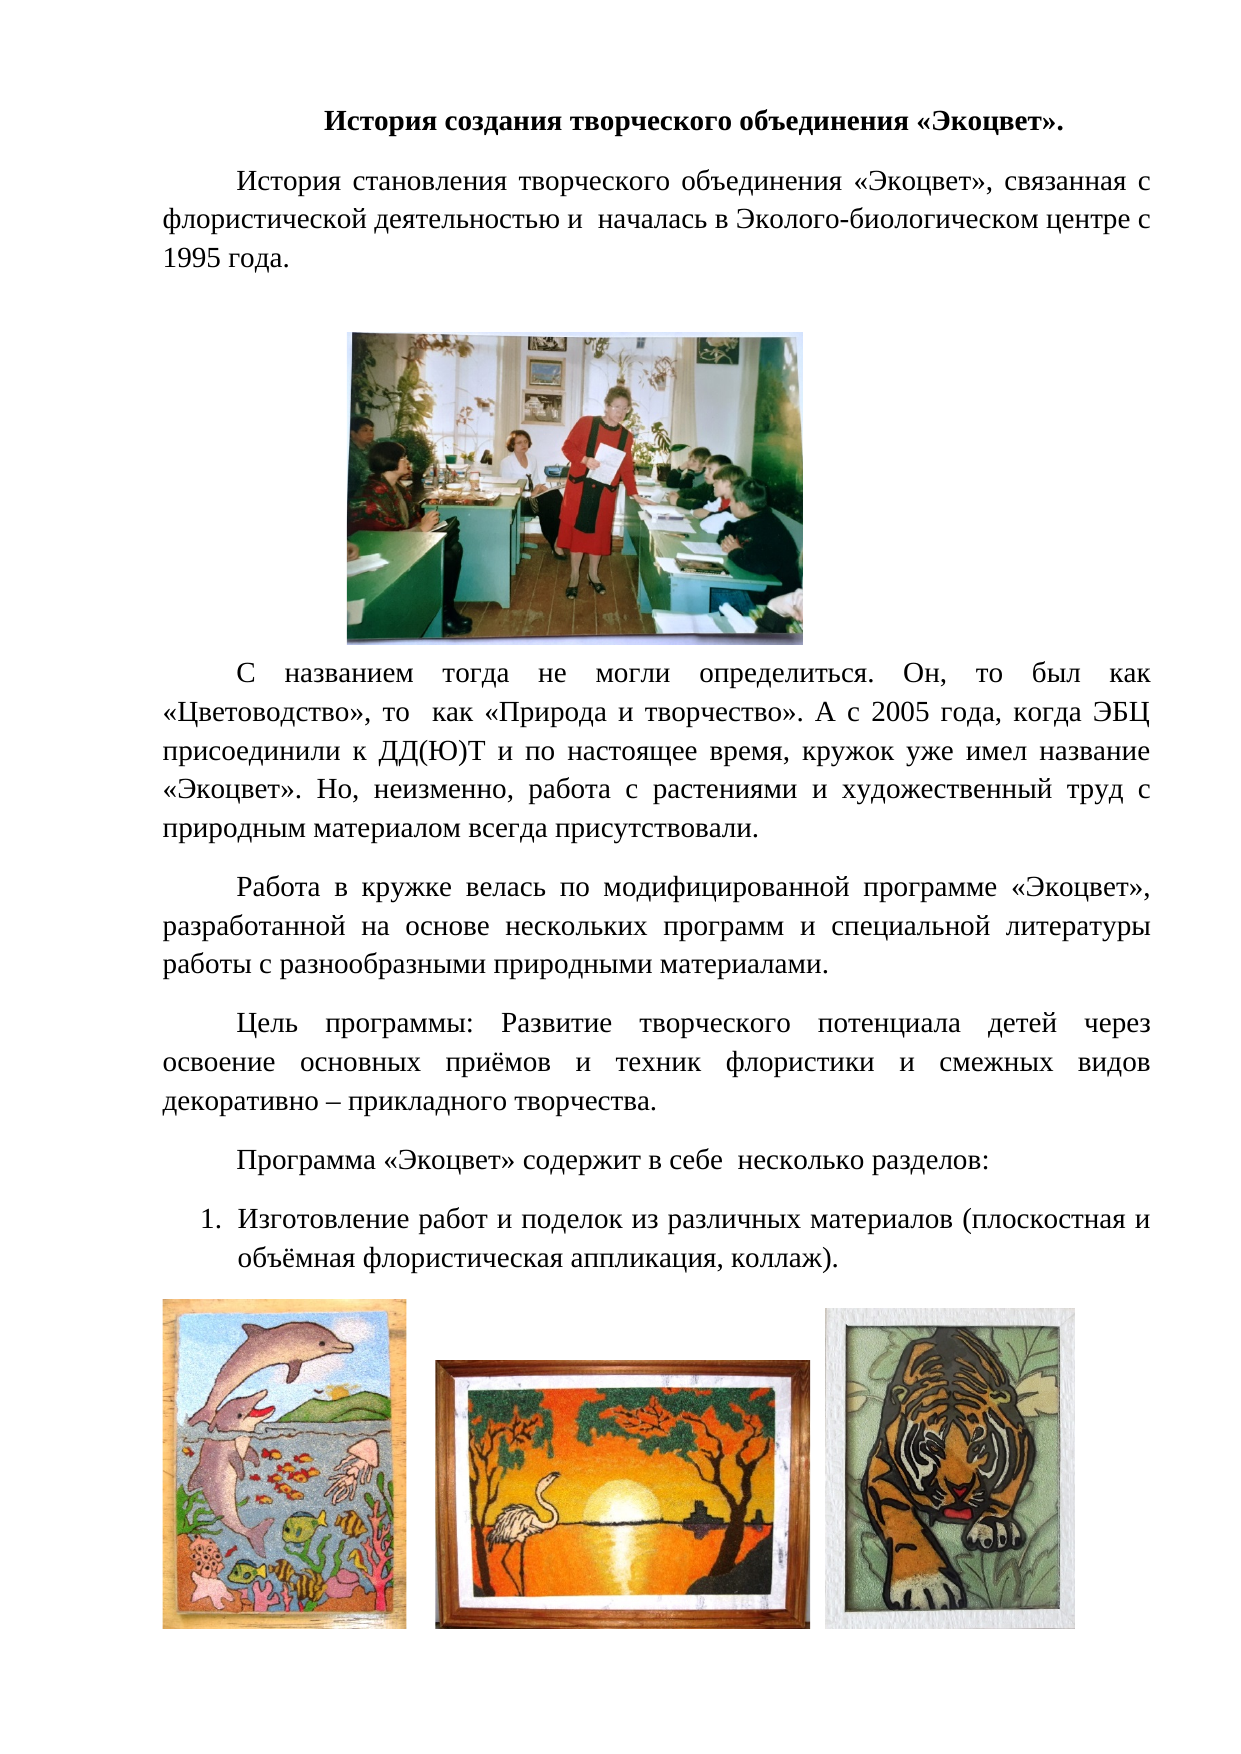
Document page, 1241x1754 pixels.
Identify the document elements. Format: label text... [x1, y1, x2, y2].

picture [825, 1308, 1075, 1629]
text Работа в кружке велась по модифицированной программе «Экоцвет», разработанной на основе нескольких программ и специальной литературы работы с разнообразными природными материалами. [162, 869, 1152, 980]
picture [435, 1360, 811, 1629]
text Цель программы: Развитие творческого потенциала детей через освоение основных приёмов и техник флористики и смежных видов декоративно – прикладного творчества. [162, 1006, 1152, 1116]
list Изготовление работ и поделок из различных материалов (плоскостная и объёмная флористическая аппликация, коллаж). [200, 1201, 1152, 1273]
picture [346, 332, 803, 645]
text С названием тогда не могли определиться. Он, то был как «Цветоводство», то как «Природа и творчество». А с 2005 года, когда ЭБЦ присоединили к ДД(Ю)Т и по настоящее время, кружок уже имел название «Экоцвет». Но, неизменно, работа с растениями и художественный труд с природным материалом всегда присутствовали. [162, 656, 1152, 843]
picture [162, 1299, 407, 1629]
text История становления творческого объединения «Экоцвет», связанная с флористической деятельностью и началась в Эколого-биологическом центре с 1995 года. [162, 163, 1152, 273]
text Программа «Экоцвет» содержит в себе несколько разделов: [162, 1142, 1152, 1176]
text История создания творческого объединения «Экоцвет». [162, 103, 1152, 137]
